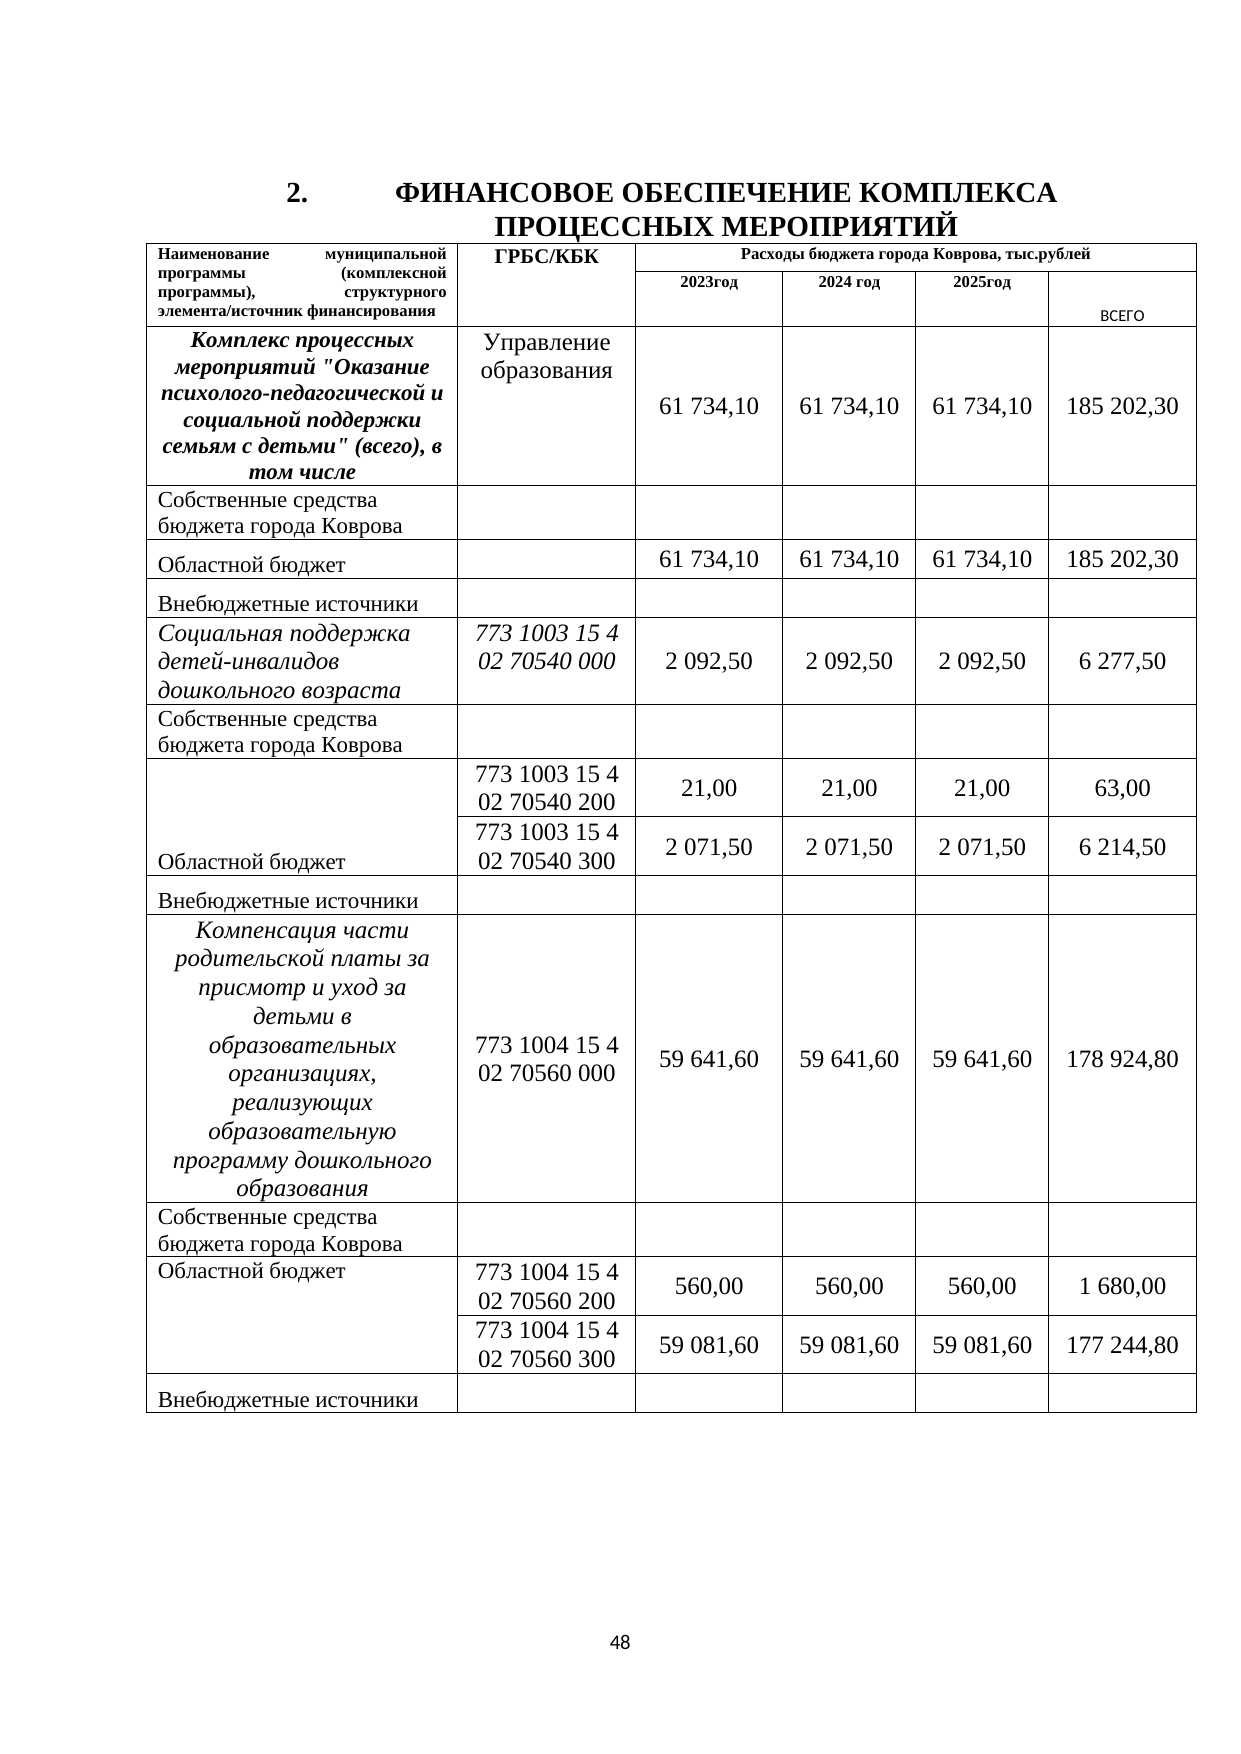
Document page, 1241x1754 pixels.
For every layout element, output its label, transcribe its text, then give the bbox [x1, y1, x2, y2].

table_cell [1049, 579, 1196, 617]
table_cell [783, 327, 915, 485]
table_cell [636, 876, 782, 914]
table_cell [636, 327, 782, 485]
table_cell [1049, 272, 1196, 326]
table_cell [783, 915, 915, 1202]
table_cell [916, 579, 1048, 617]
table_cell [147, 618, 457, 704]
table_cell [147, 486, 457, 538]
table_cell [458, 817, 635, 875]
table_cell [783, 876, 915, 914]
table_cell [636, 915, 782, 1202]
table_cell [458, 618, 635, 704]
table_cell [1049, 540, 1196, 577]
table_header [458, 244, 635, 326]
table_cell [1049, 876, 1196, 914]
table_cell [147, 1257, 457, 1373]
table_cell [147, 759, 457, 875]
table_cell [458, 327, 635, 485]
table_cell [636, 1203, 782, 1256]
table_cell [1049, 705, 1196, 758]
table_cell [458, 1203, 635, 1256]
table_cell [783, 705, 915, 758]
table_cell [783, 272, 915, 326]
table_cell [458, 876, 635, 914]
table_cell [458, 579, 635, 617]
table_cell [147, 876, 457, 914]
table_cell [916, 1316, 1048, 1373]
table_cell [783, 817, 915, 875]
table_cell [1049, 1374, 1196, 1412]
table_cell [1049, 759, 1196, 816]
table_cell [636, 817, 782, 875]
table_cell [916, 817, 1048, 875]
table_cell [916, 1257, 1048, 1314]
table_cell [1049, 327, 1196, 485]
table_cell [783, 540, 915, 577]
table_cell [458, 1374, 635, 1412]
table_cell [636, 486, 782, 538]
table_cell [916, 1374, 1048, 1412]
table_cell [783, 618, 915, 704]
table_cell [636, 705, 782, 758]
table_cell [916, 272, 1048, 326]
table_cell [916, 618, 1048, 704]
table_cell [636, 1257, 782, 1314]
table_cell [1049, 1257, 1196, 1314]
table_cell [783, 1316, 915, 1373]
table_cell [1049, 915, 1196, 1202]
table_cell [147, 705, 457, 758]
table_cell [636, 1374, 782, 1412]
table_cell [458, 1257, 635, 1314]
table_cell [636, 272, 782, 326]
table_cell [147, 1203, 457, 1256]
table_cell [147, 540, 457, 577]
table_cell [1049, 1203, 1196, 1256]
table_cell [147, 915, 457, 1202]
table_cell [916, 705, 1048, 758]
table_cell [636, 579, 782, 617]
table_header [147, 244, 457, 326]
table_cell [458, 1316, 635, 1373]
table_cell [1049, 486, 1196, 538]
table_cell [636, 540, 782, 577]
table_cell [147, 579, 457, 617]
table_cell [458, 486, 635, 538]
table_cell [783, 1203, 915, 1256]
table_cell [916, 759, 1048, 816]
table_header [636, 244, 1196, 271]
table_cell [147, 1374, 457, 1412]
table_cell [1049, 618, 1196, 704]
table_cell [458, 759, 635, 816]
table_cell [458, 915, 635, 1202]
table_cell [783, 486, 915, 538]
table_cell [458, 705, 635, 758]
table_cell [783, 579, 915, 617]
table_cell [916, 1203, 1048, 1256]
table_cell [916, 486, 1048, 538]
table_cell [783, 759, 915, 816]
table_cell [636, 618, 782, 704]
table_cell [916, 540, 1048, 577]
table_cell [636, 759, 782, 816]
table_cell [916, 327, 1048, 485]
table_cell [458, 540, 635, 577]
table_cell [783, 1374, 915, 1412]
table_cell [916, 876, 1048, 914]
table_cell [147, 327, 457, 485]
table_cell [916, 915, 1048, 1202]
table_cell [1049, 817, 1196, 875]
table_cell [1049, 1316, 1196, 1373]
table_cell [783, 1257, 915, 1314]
list ФИНАНСОВОЕ ОБЕСПЕЧЕНИЕ КОМПЛЕКСА ПРОЦЕССНЫХ МЕРОПРИЯТИЙ [251, 176, 1092, 243]
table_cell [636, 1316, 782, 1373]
